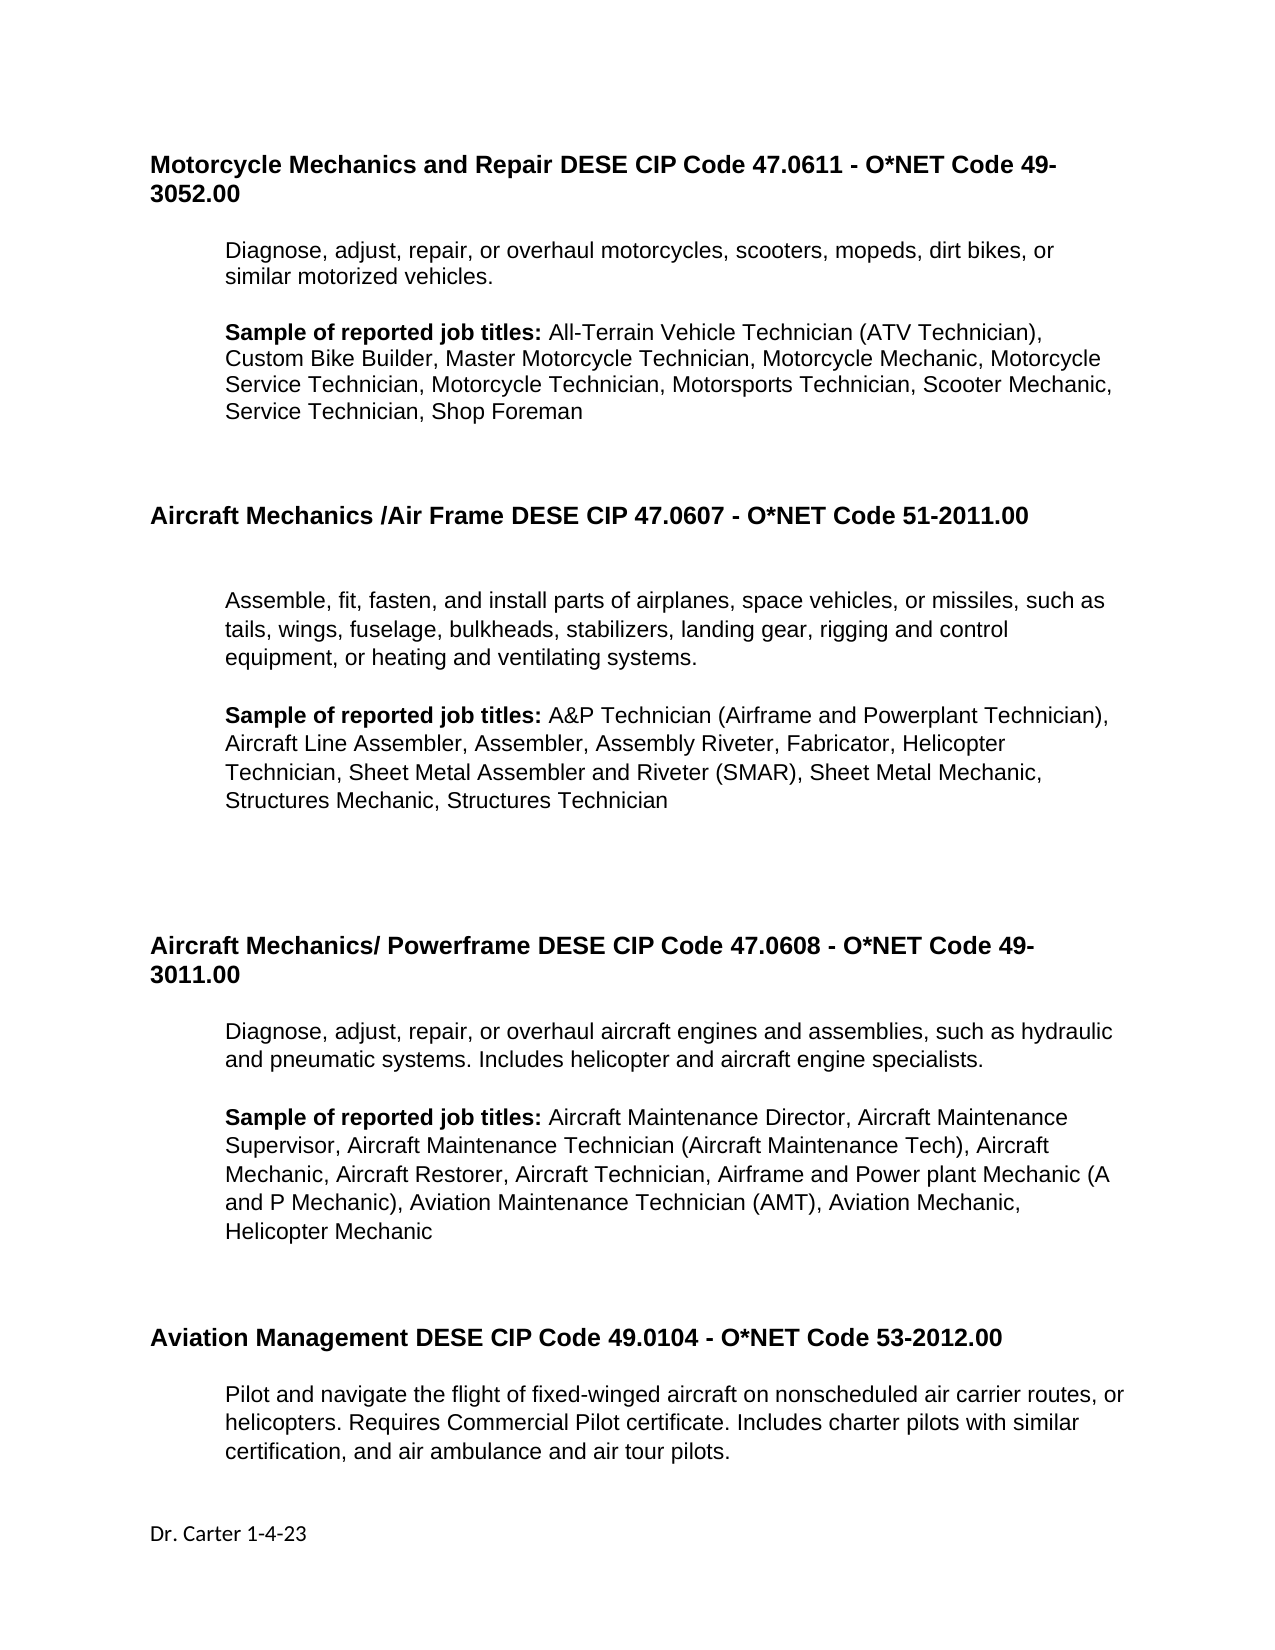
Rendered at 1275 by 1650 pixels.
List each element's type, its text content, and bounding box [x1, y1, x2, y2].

text Diagnose, adjust, repair, or overhaul aircraft engines and assemblies, such as hydraulic and pneumatic systems. Includes helicopter and aircraft engine specialists. [225, 1018, 1125, 1073]
text Aviation Management DESE CIP Code 49.0104 - O*NET Code 53-2012.00 [150, 1323, 1125, 1352]
text Sample of reported job titles: A&P Technician (Airframe and Powerplant Technician), Aircraft Line Assembler, Assembler, Assembly Riveter, Fabricator, Helicopter Technician, Sheet Metal Assembler and Riveter (SMAR), Sheet Metal Mechanic, Structures Mechanic, Structures Technician [225, 702, 1125, 814]
text Assemble, fit, fasten, and install parts of airplanes, space vehicles, or missiles, such as tails, wings, fuselage, bulkheads, stabilizers, landing gear, rigging and control equipment, or heating and ventilating systems. [225, 587, 1125, 671]
text Motorcycle Mechanics and Repair DESE CIP Code 47.0611 - O*NET Code 49-3052.00 [150, 150, 1125, 207]
text Diagnose, adjust, repair, or overhaul motorcycles, scooters, mopeds, dirt bikes, or similar motorized vehicles. [225, 237, 1125, 289]
text Sample of reported job titles: All-Terrain Vehicle Technician (ATV Technician), Custom Bike Builder, Master Motorcycle Technician, Motorcycle Mechanic, Motorcycle Service Technician, Motorcycle Technician, Motorsports Technician, Scooter Mechanic, Service Technician, Shop Foreman [225, 318, 1125, 424]
text Pilot and navigate the flight of fixed-winged aircraft on nonscheduled air carrier routes, or helicopters. Requires Commercial Pilot certificate. Includes charter pilots with similar certification, and air ambulance and air tour pilots. [225, 1381, 1125, 1464]
text Sample of reported job titles: Aircraft Maintenance Director, Aircraft Maintenance Supervisor, Aircraft Maintenance Technician (Aircraft Maintenance Tech), Aircraft Mechanic, Aircraft Restorer, Aircraft Technician, Airframe and Power plant Mechanic (A and P Mechanic), Aviation Maintenance Technician (AMT), Aviation Mechanic, Helicopter Mechanic [225, 1104, 1125, 1244]
text Aircraft Mechanics/ Powerframe DESE CIP Code 47.0608 - O*NET Code 49-3011.00 [150, 931, 1125, 989]
text Aircraft Mechanics /Air Frame DESE CIP 47.0607 - O*NET Code 51-2011.00 [150, 501, 1125, 529]
